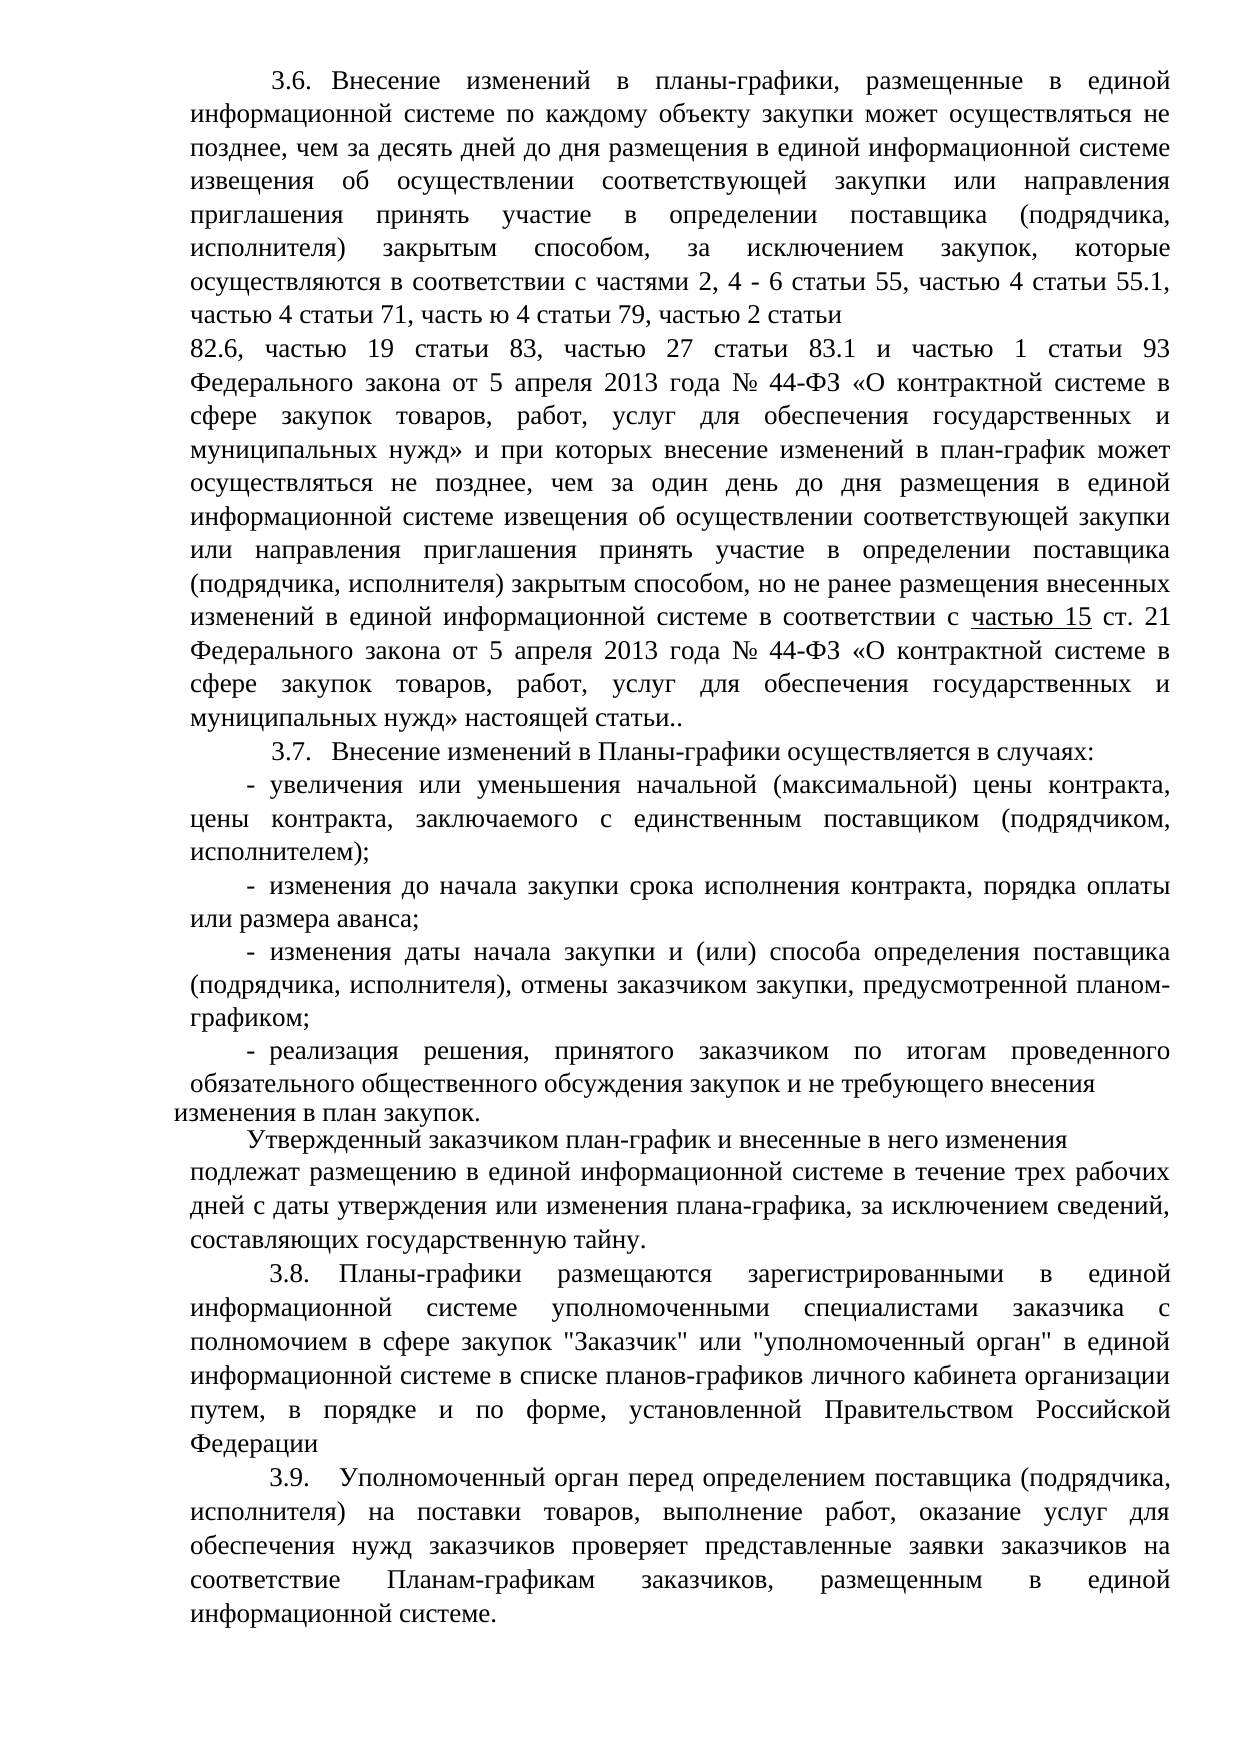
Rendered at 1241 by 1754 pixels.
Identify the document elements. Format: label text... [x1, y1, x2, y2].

text подлежат размещению в единой информационной системе в течение трех рабочих дней с даты утверждения или изменения плана-графика, за исключением сведений, составляющих государственную тайну. [190, 1154, 1172, 1256]
list изменения даты начала закупки и (или) способа определения поставщика (подрядчика, исполнителя), отмены заказчиком закупки, предусмотренной планом-графиком; [190, 934, 1172, 1033]
list Внесение изменений в планы-графики, размещенные в единой информационной системе по каждому объекту закупки может осуществляться не позднее, чем за десять дней до дня размещения в единой информационной системе извещения об осуществлении соответствующей закупки или направления приглашения принять участие в определении поставщика (подрядчика, исполнителя) закрытым способом, за исключением закупок, которые осуществляются в соответствии с частями 2, 4 - 6 статьи 55, частью 4 статьи 55.1, частью 4 статьи 71, часть ю 4 статьи 79, частью 2 статьи [190, 62, 1172, 331]
list частью 19 статьи 83, частью 27 статьи 83.1 и частью 1 статьи 93 Федерального закона от 5 апреля 2013 года № 44-ФЗ «О контрактной системе в сфере закупок товаров, работ, услуг для обеспечения государственных и муниципальных нужд» и при которых внесение изменений в план-график может осуществляться не позднее, чем за один день до дня размещения в единой информационной системе извещения об осуществлении соответствующей закупки или направления приглашения принять участие в определении поставщика (подрядчика, исполнителя) закрытым способом, но не ранее размещения внесенных изменений в единой информационной системе в соответствии с частью 15 ст. 21 Федерального закона от 5 апреля 2013 года № 44-ФЗ «О контрактной системе в сфере закупок товаров, работ, услуг для обеспечения государственных и муниципальных нужд» настоящей статьи.. [190, 331, 1172, 733]
list реализация решения, принятого заказчиком по итогам проведенного обязательного общественного обсуждения закупок и не требующего внесения [190, 1033, 1172, 1099]
text изменения в план закупок. [167, 1099, 1172, 1127]
list увеличения или уменьшения начальной (максимальной) цены контракта, цены контракта, заключаемого с единственным поставщиком (подрядчиком, исполнителем); [190, 767, 1172, 867]
list изменения до начала закупки срока исполнения контракта, порядка оплаты или размера аванса; [190, 867, 1172, 934]
text Утвержденный заказчиком план-график и внесенные в него изменения [190, 1127, 1172, 1154]
list Уполномоченный орган перед определением поставщика (подрядчика, исполнителя) на поставки товаров, выполнение работ, оказание услуг для обеспечения нужд заказчиков проверяет представленные заявки заказчиков на соответствие Планам-графикам заказчиков, размещенным в единой информационной системе. [190, 1459, 1172, 1629]
list Внесение изменений в Планы-графики осуществляется в случаях: [190, 733, 1172, 767]
list Планы-графики размещаются зарегистрированными в единой информационной системе уполномоченными специалистами заказчика с полномочием в сфере закупок "Заказчик" или "уполномоченный орган" в единой информационной системе в списке планов-графиков личного кабинета организации путем, в порядке и по форме, установленной Правительством Российской Федерации [190, 1256, 1172, 1459]
